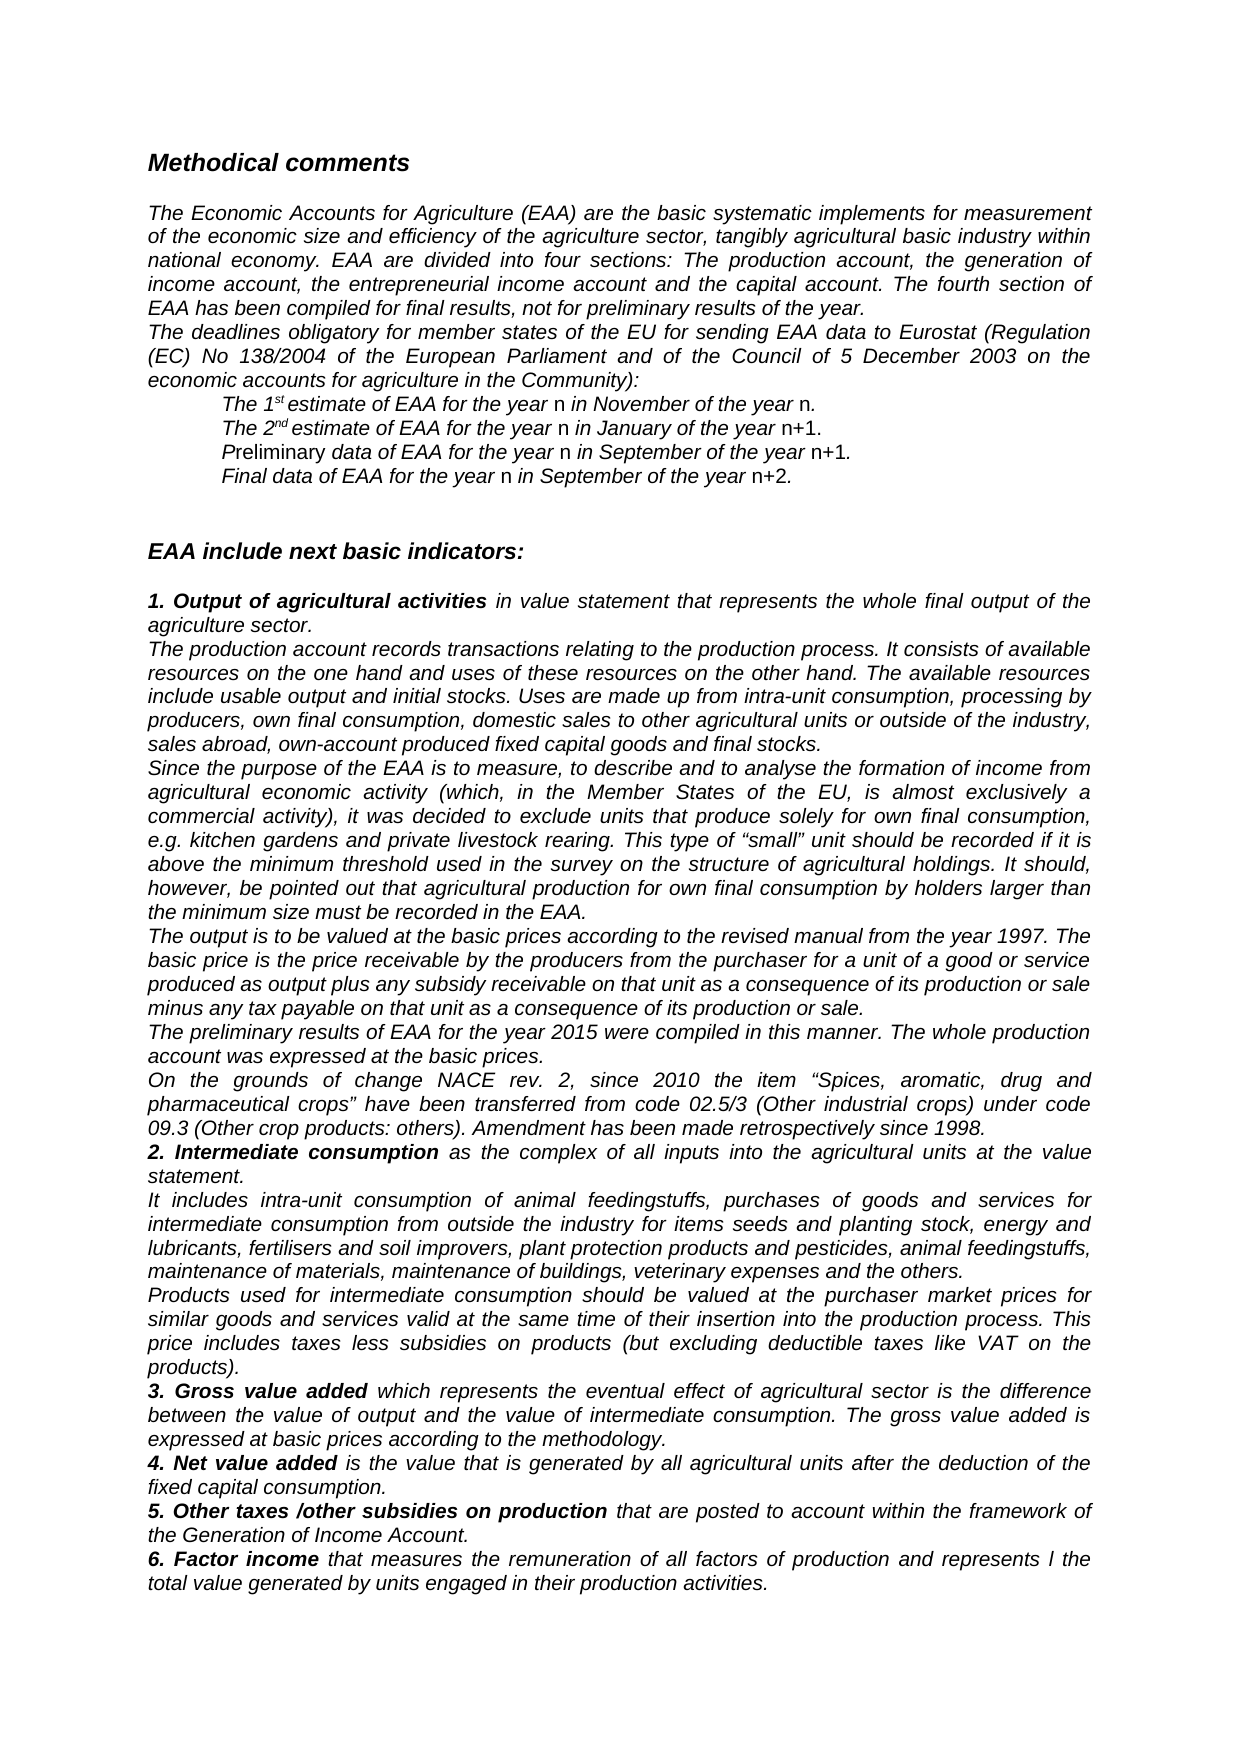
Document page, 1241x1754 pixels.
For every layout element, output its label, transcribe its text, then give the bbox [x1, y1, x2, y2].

text 2. Intermediate consumption as the complex of all inputs into the agricultural units at the value statement. [148, 1139, 1093, 1187]
text The output is to be valued at the basic prices according to the revised manual from the year 1997. The basic price is the price receivable by the producers from the purchaser for a unit of a good or service produced as output plus any subsidy receivable on that unit as a consequence of its production or sale minus any tax payable on that unit as a consequence of its production or sale. [148, 924, 1093, 1020]
text Preliminary data of EAA for the year n in September of the year n+1. [148, 440, 1093, 464]
text Products used for intermediate consumption should be valued at the purchaser market prices for similar goods and services valid at the same time of their insertion into the production process. This price includes taxes less subsidies on products (but excluding deductible taxes like VAT on the products). [148, 1283, 1093, 1379]
text 3. Gross value added which represents the eventual effect of agricultural sector is the difference between the value of output and the value of intermediate consumption. The gross value added is expressed at basic prices according to the methodology. [148, 1379, 1093, 1451]
text It includes intra-unit consumption of animal feedingstuffs, purchases of goods and services for intermediate consumption from outside the industry for items seeds and planting stock, energy and lubricants, fertilisers and soil improvers, plant protection products and pesticides, animal feedingstuffs, maintenance of materials, maintenance of buildings, veterinary expenses and the others. [148, 1187, 1093, 1283]
text The 2nd estimate of EAA for the year n in January of the year n+1. [148, 416, 1093, 440]
text 1. Output of agricultural activities in value statement that represents the whole final output of the agriculture sector. [148, 588, 1093, 636]
text 5. Other taxes /other subsidies on production that are posted to account within the framework of the Generation of Income Account. [148, 1499, 1093, 1547]
text On the grounds of change NACE rev. 2, since 2010 the item “Spices, aromatic, drug and pharmaceutical crops” have been transferred from code 02.5/3 (Other industrial crops) under code 09.3 (Other crop products: others). Amendment has been made retrospectively since 1998. [148, 1068, 1093, 1139]
text The preliminary results of EAA for the year 2015 were compiled in this manner. The whole production account was expressed at the basic prices. [148, 1020, 1093, 1068]
text 6. Factor income that measures the remuneration of all factors of production and represents l the total value generated by units engaged in their production activities. [148, 1547, 1093, 1595]
text 4. Net value added is the value that is generated by all agricultural units after the deduction of the fixed capital consumption. [148, 1451, 1093, 1499]
text EAA include next basic indicators: [148, 538, 1093, 564]
text Methodical comments [148, 148, 1093, 176]
text The Economic Accounts for Agriculture (EAA) are the basic systematic implements for measurement of the economic size and efficiency of the agriculture sector, tangibly agricultural basic industry within national economy. EAA are divided into four sections: The production account, the generation of income account, the entrepreneurial income account and the capital account. The fourth section of EAA has been compiled for final results, not for preliminary results of the year. [148, 200, 1093, 320]
text Since the purpose of the EAA is to measure, to describe and to analyse the formation of income from agricultural economic activity (which, in the Member States of the EU, is almost exclusively a commercial activity), it was decided to exclude units that produce solely for own final consumption, e.g. kitchen gardens and private livestock rearing. This type of “small” unit should be recorded if it is above the minimum threshold used in the survey on the structure of agricultural holdings. It should, however, be pointed out that agricultural production for own final consumption by holders larger than the minimum size must be recorded in the EAA. [148, 756, 1093, 924]
text Final data of EAA for the year n in September of the year n+2. [148, 464, 1093, 488]
text The production account records transactions relating to the production process. It consists of available resources on the one hand and uses of these resources on the other hand. The available resources include usable output and initial stocks. Uses are made up from intra-unit consumption, processing by producers, own final consumption, domestic sales to other agricultural units or outside of the industry, sales abroad, own-account produced fixed capital goods and final stocks. [148, 636, 1093, 756]
text The 1st estimate of EAA for the year n in November of the year n. [148, 392, 1093, 416]
text The deadlines obligatory for member states of the EU for sending EAA data to Eurostat (Regulation (EC) No 138/2004 of the European Parliament and of the Council of 5 December 2003 on the economic accounts for agriculture in the Community): [148, 320, 1093, 392]
